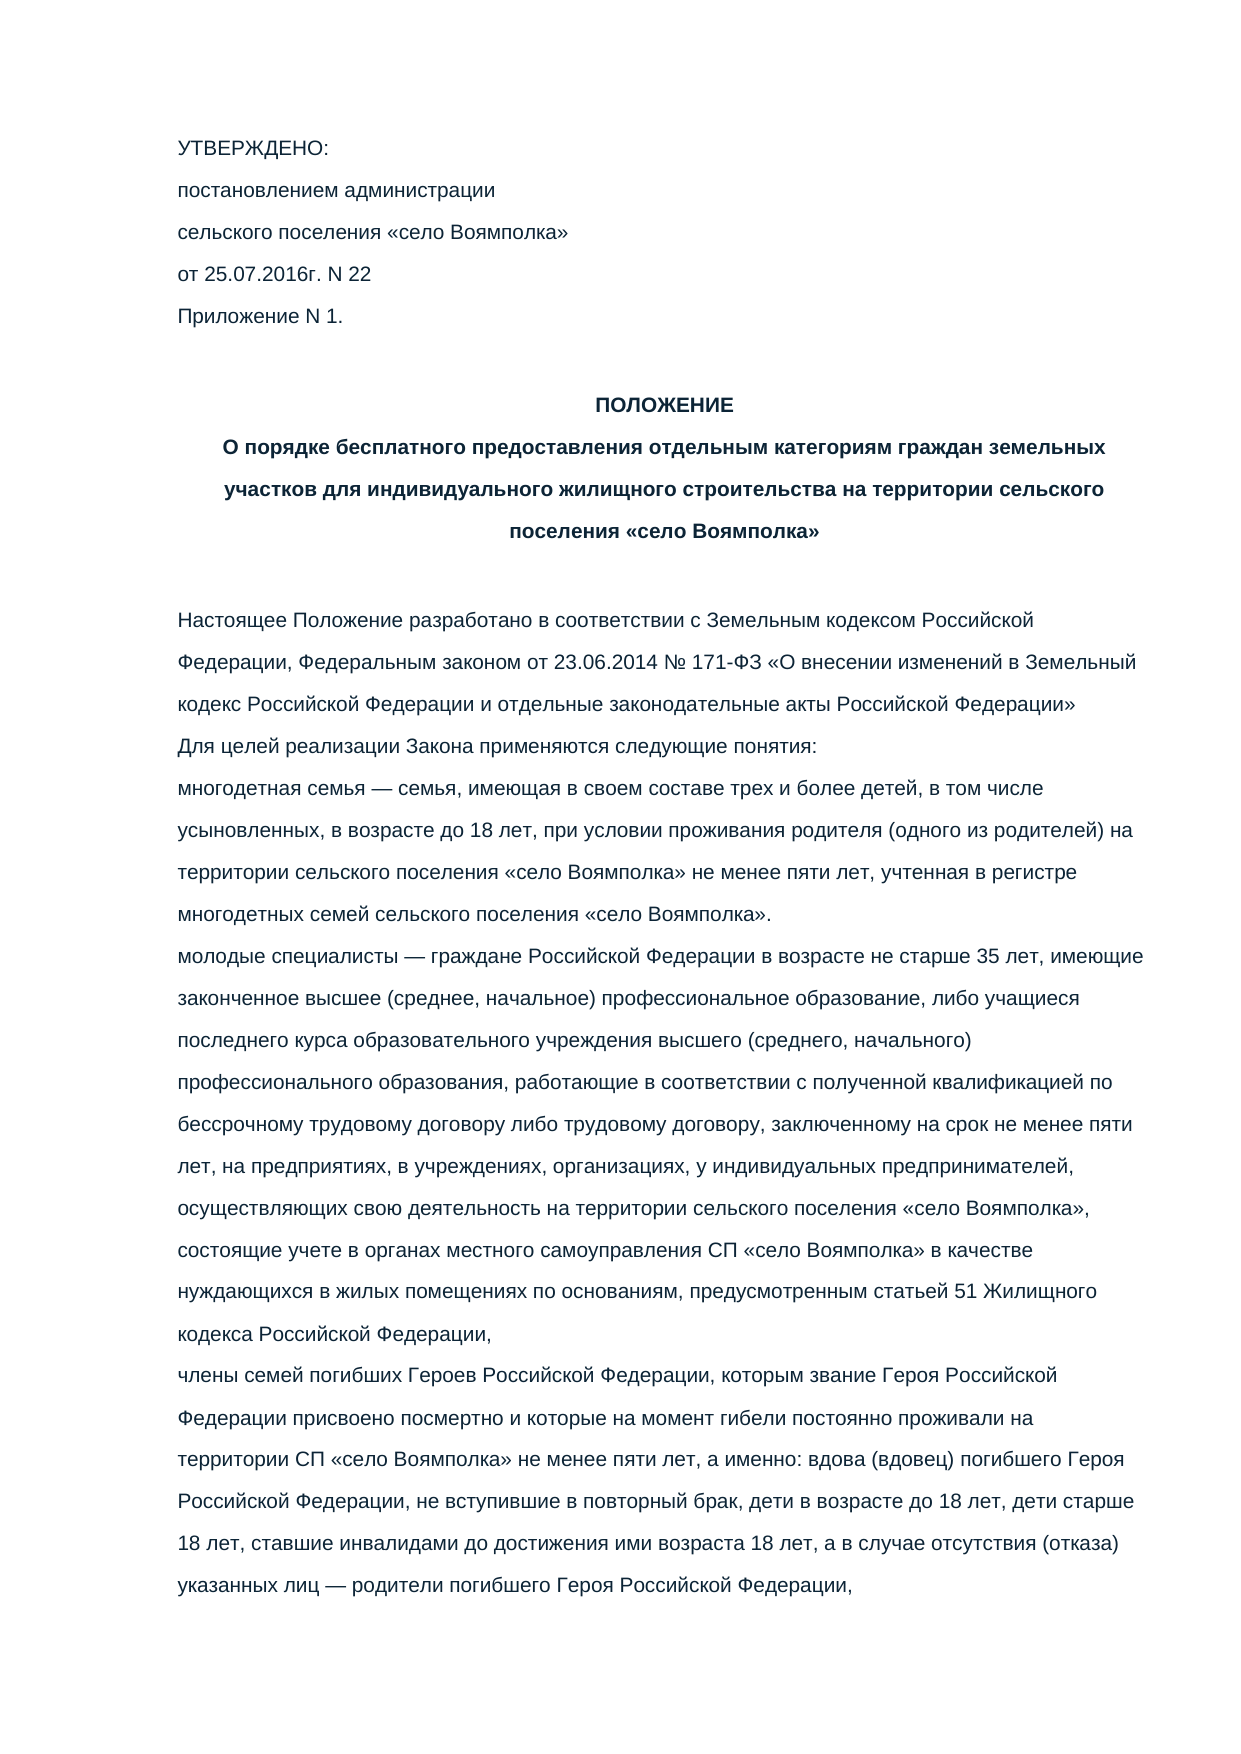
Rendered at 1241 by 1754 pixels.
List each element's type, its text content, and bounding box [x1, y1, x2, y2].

text ПОЛОЖЕНИЕ О порядке бесплатного предоставления отдельным категориям граждан земельных участков для индивидуального жилищного строительства на территории сельского поселения «село Воямполка» [177, 375, 1152, 543]
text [177, 590, 1152, 1597]
text УТВЕРЖДЕНО: постановлением администрации сельского поселения «село Воямполка» от 25.07.2016г. N 22 Приложение N 1. [177, 118, 1152, 328]
